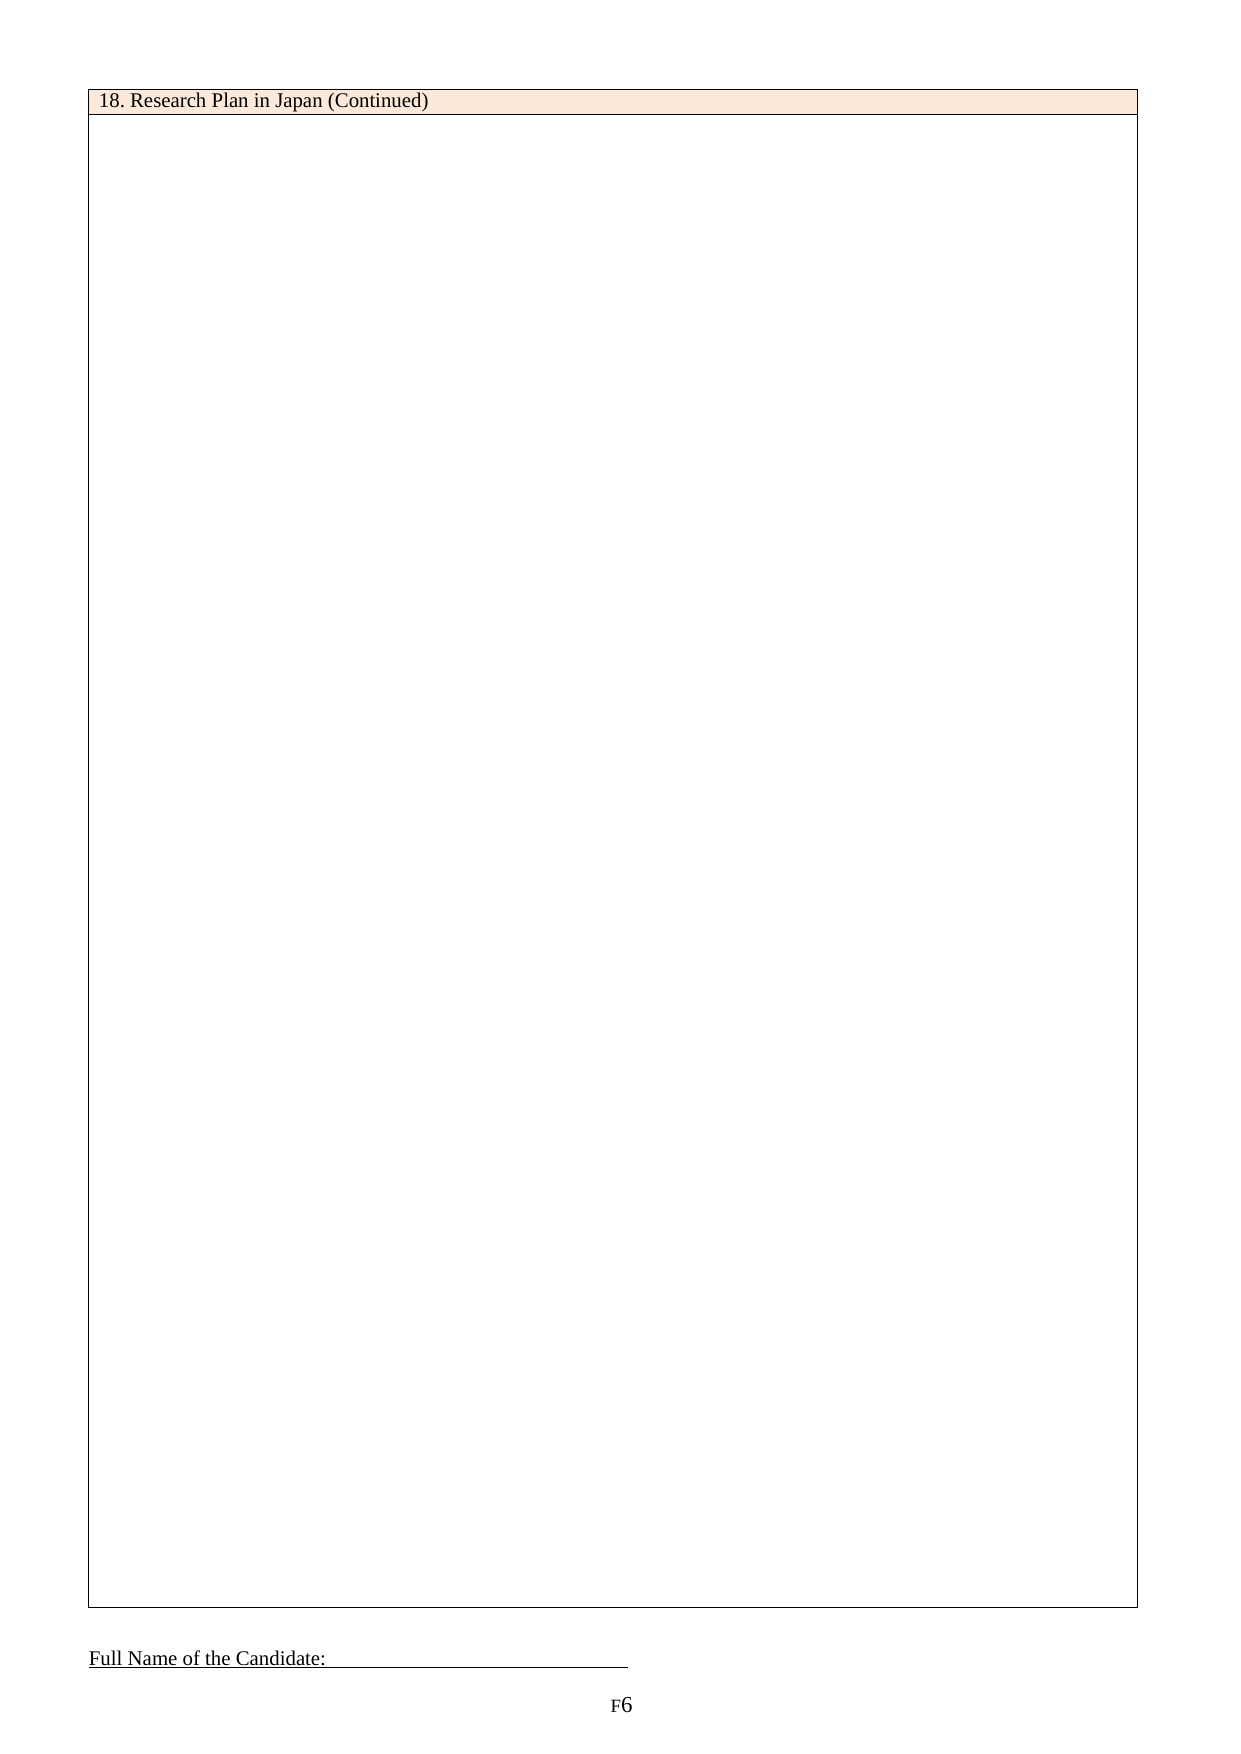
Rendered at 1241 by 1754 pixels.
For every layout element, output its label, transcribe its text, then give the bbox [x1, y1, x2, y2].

text 18. Research Plan in Japan (Continued) [99, 88, 1155, 112]
